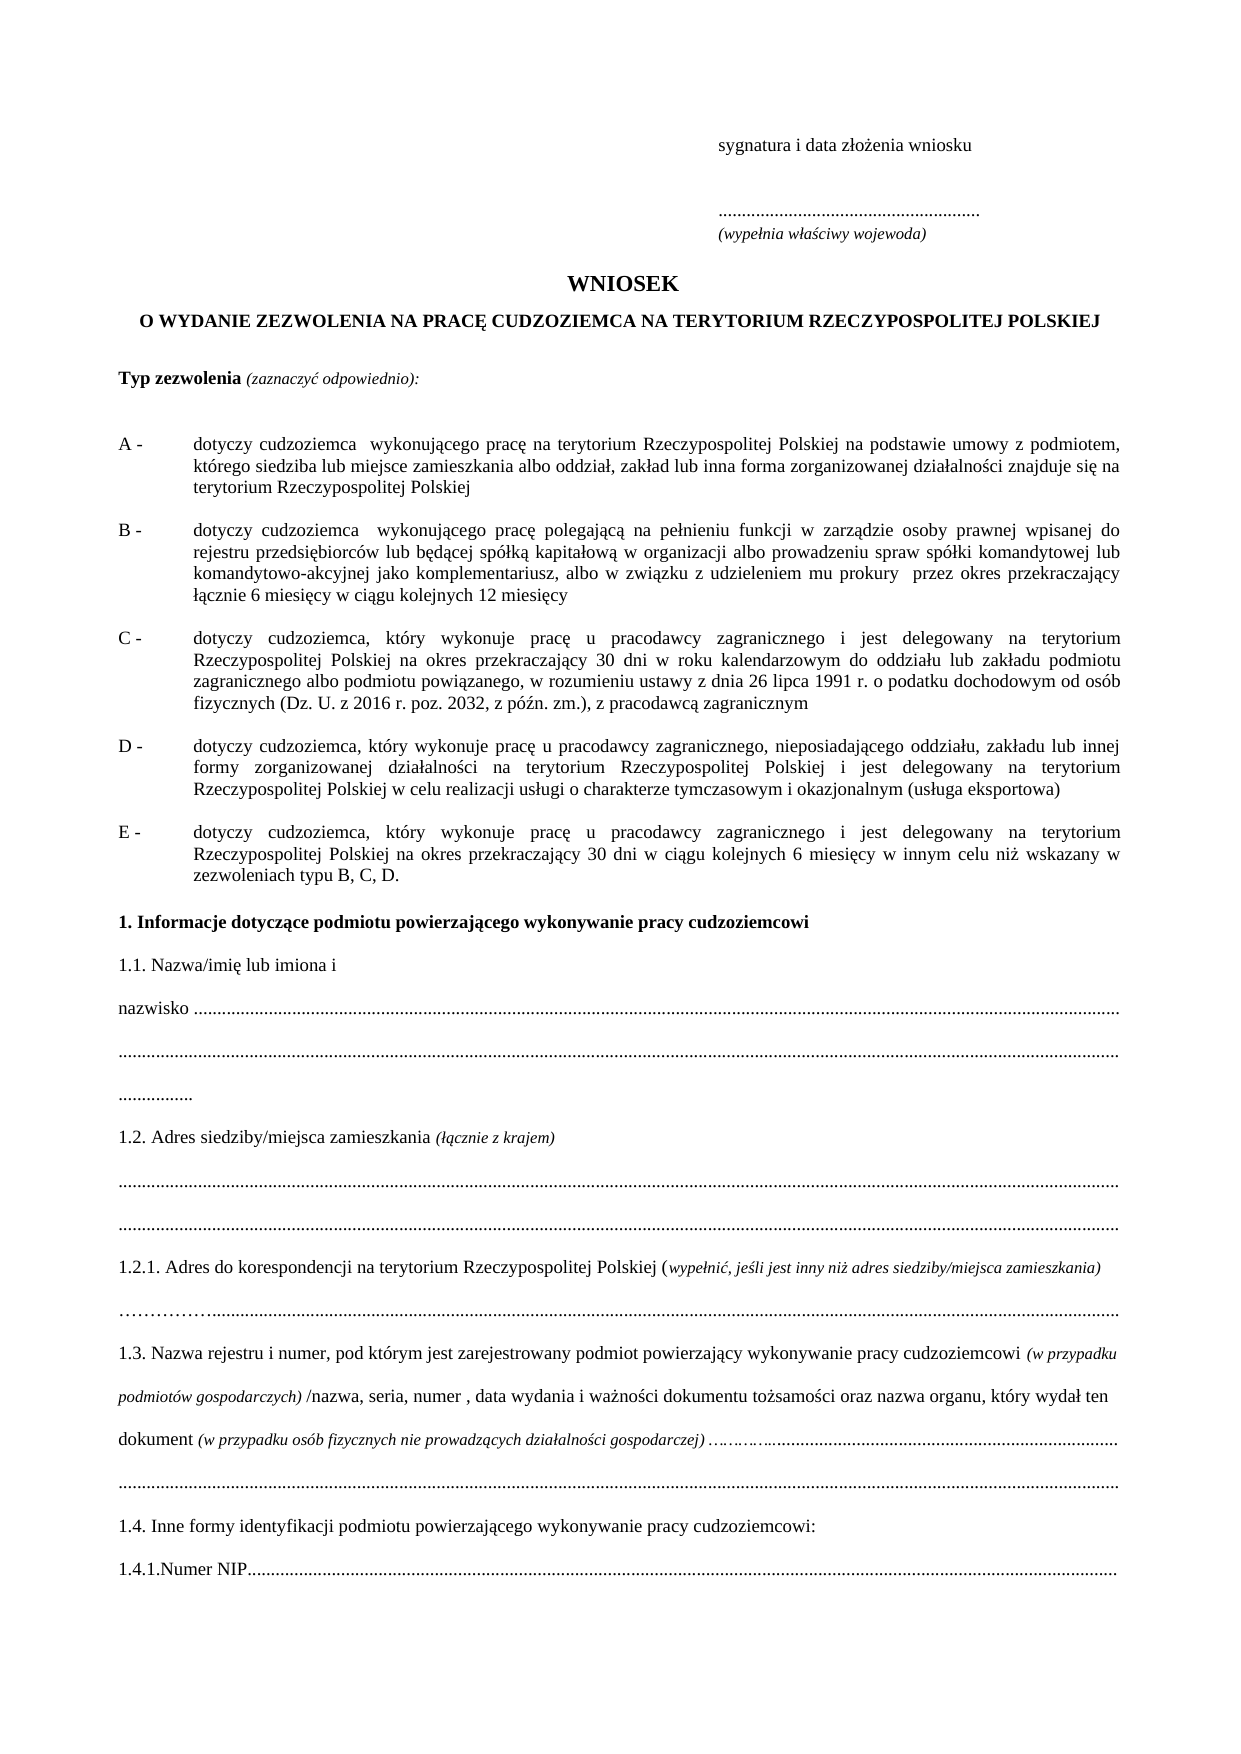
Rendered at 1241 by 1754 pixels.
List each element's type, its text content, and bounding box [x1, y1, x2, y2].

text O WYDANIE ZEZWOLENIA NA PRACĘ CUDZOZIEMCA NA TERYTORIUM RZECZYPOSPOLITEJ POLSKIEJ [118, 310, 1122, 331]
text B - dotyczy cudzoziemca wykonującego pracę polegającą na pełnieniu funkcji w zarządzie osoby prawnej wpisanej do rejestru przedsiębiorców lub będącej spółką kapitałową w organizacji albo prowadzeniu spraw spółki komandytowej lub komandytowo-akcyjnej jako komplementariusz, albo w związku z udzieleniem mu prokury przez okres przekraczający łącznie 6 miesięcy w ciągu kolejnych 12 miesięcy [118, 519, 1122, 605]
text A - dotyczy cudzoziemca wykonującego pracę na terytorium Rzeczypospolitej Polskiej na podstawie umowy z podmiotem, którego siedziba lub miejsce zamieszkania albo oddział, zakład lub inna forma zorganizowanej działalności znajduje się na terytorium Rzeczypospolitej Polskiej [118, 433, 1122, 498]
text 1.3. Nazwa rejestru i numer, pod którym jest zarejestrowany podmiot powierzający wykonywanie pracy cudzoziemcowi (w przypadku podmiotów gospodarczych) /nazwa, seria, numer , data wydania i ważności dokumentu tożsamości oraz nazwa organu, który wydał ten dokument (w przypadku osób fizycznych nie prowadzących działalności gospodarczej) …………........................................................................... [118, 1342, 1122, 1450]
text 1.1. Nazwa/imię lub imiona i nazwisko ............................................................................................................................................................................................................................................................................................................................................................................................................................................ [118, 954, 1122, 1105]
text 1.2.1. Adres do korespondencji na terytorium Rzeczypospolitej Polskiej (wypełnić, jeśli jest inny niż adres siedziby/miejsca zamieszkania) [118, 1256, 1122, 1277]
text D - dotyczy cudzoziemca, który wykonuje pracę u pracodawcy zagranicznego, nieposiadającego oddziału, zakładu lub innej formy zorganizowanej działalności na terytorium Rzeczypospolitej Polskiej i jest delegowany na terytorium Rzeczypospolitej Polskiej w celu realizacji usługi o charakterze tymczasowym i okazjonalnym (usługa eksportowa) [118, 735, 1122, 799]
text ............................................................................................................................................................................................................................................................................................................................................................................................................................................ [118, 1169, 1122, 1234]
text …………….................................................................................................................................................................................................. [118, 1299, 1122, 1320]
text 1.4. Inne formy identyfikacji podmiotu powierzającego wykonywanie pracy cudzoziemcowi: [118, 1514, 1122, 1536]
text WNIOSEK [118, 270, 1122, 297]
text E - dotyczy cudzoziemca, który wykonuje pracę u pracodawcy zagranicznego i jest delegowany na terytorium Rzeczypospolitej Polskiej na okres przekraczający 30 dni w ciągu kolejnych 6 miesięcy w innym celu niż wskazany w zezwoleniach typu B, C, D. [118, 821, 1122, 886]
text 1. Informacje dotyczące podmiotu powierzającego wykonywanie pracy cudzoziemcowi [118, 911, 1122, 932]
text (wypełnia właściwy wojewoda) [643, 223, 1122, 243]
text C - dotyczy cudzoziemca, który wykonuje pracę u pracodawcy zagranicznego i jest delegowany na terytorium Rzeczypospolitej Polskiej na okres przekraczający 30 dni w roku kalendarzowym do oddziału lub zakładu podmiotu zagranicznego albo podmiotu powiązanego, w rozumieniu ustawy z dnia 26 lipca 1991 r. o podatku dochodowym od osób fizycznych (Dz. U. z 2016 r. poz. 2032, z późn. zm.), z pracodawcą zagranicznym [118, 627, 1122, 713]
text sygnatura i data złożenia wniosku [718, 134, 1122, 156]
text ........................................................ [643, 199, 1122, 220]
text 1.2. Adres siedziby/miejsca zamieszkania (łącznie z krajem) [118, 1126, 1122, 1148]
text Typ zezwolenia (zaznaczyć odpowiednio): [118, 367, 1122, 389]
text 1.4.1.Numer NIP.......................................................................................................................................................................................... [118, 1558, 1122, 1579]
